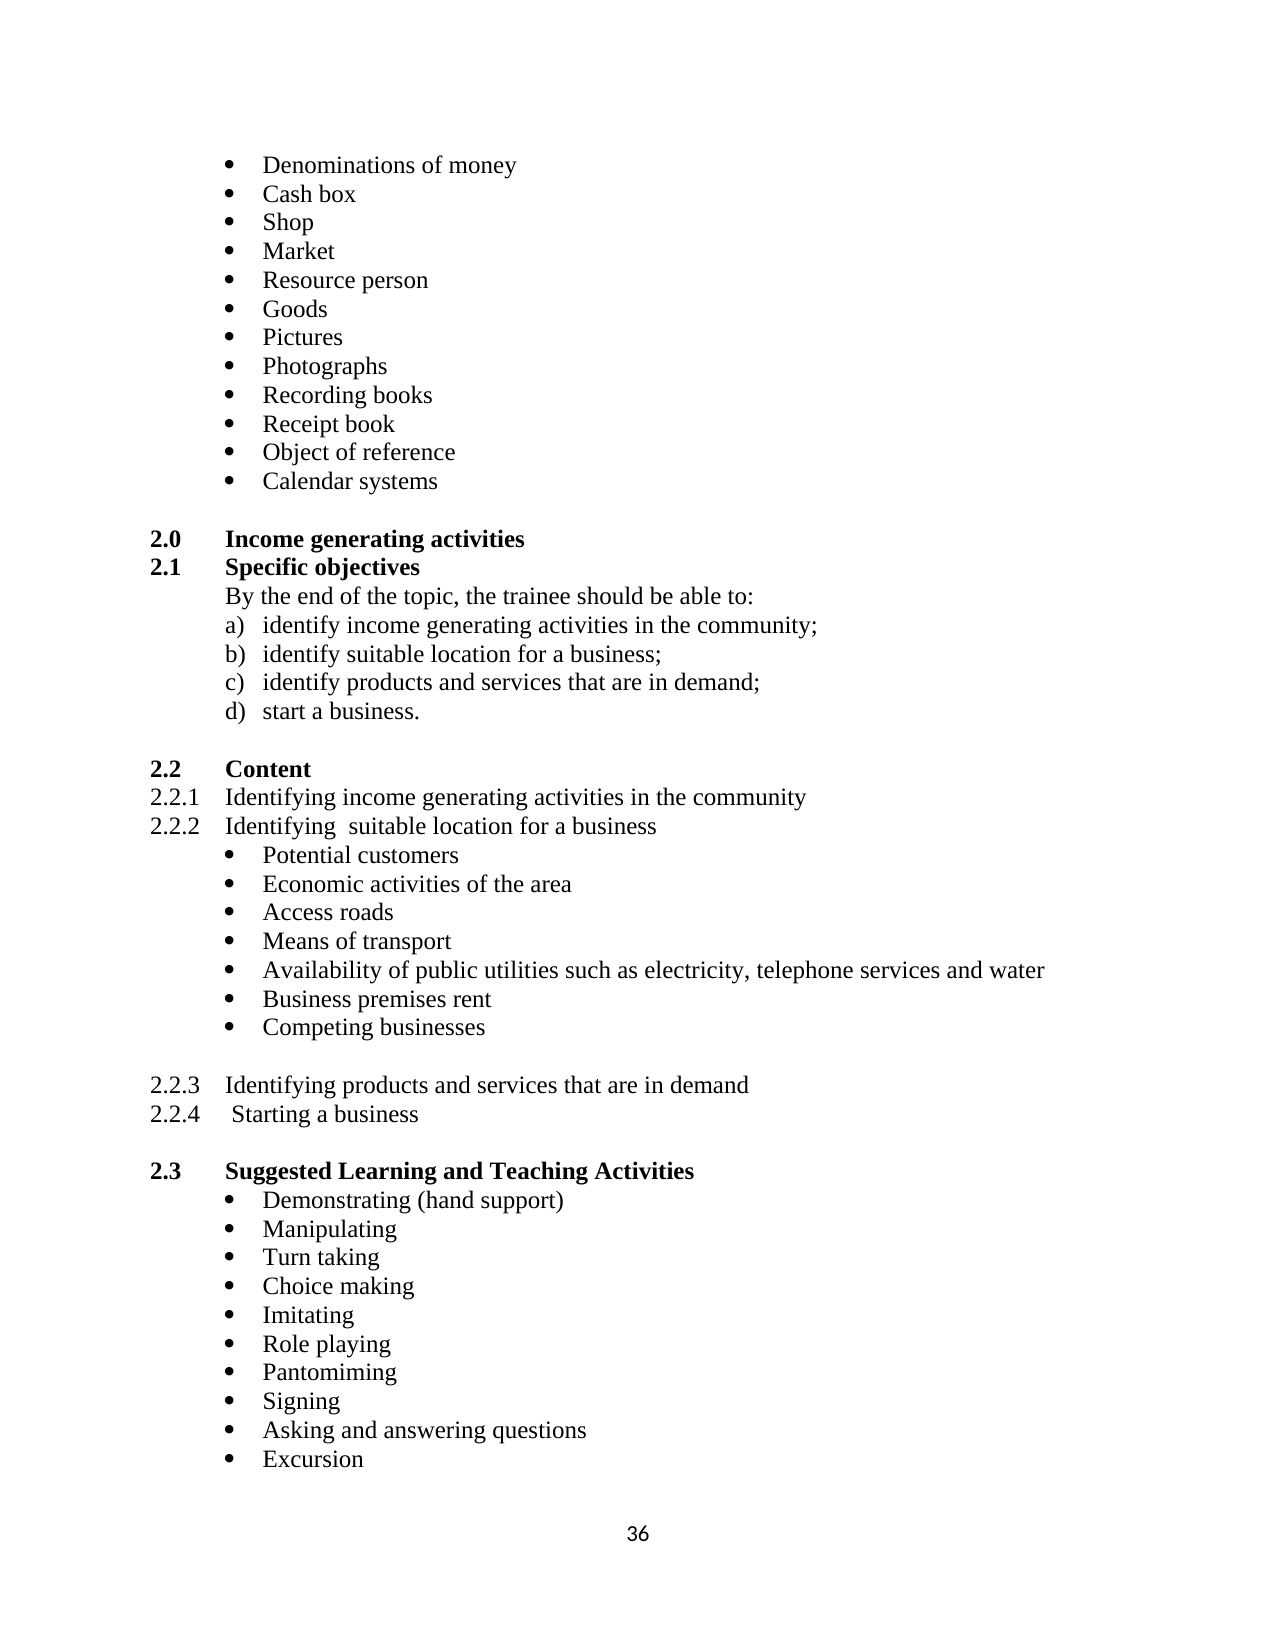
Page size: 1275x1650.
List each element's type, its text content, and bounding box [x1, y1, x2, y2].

list Means of transport [225, 926, 1125, 955]
list Goods [225, 294, 1125, 322]
list Content [150, 754, 1125, 782]
list Access roads [225, 897, 1125, 926]
list Asking and answering questions [225, 1415, 1125, 1444]
list Market [225, 236, 1125, 265]
list Starting a business [150, 1099, 1125, 1127]
text 2.2.1 Identifying income generating activities in the community [150, 782, 1125, 811]
list Cash box [225, 179, 1125, 207]
list Business premises rent [225, 984, 1125, 1012]
list Availability of public utilities such as electricity, telephone services and water [225, 955, 1125, 984]
list Economic activities of the area [225, 869, 1125, 897]
text 2.1 Specific objectives [150, 552, 1125, 581]
list Excursion [225, 1444, 1125, 1472]
list Role playing [225, 1329, 1125, 1357]
list Choice making [225, 1271, 1125, 1300]
text By the end of the topic, the trainee should be able to: [150, 581, 1125, 610]
text 2.3 Suggested Learning and Teaching Activities [150, 1156, 1125, 1185]
list Receipt book [225, 409, 1125, 437]
list Imitating [225, 1300, 1125, 1329]
list Identifying products and services that are in demand [150, 1070, 1125, 1099]
list identify income generating activities in the community; [225, 610, 1125, 639]
list Demonstrating (hand support) [225, 1185, 1125, 1214]
list Photographs [225, 351, 1125, 380]
list Potential customers [225, 840, 1125, 869]
list Object of reference [225, 437, 1125, 466]
list Recording books [225, 380, 1125, 409]
list Resource person [225, 265, 1125, 294]
list Shop [225, 207, 1125, 236]
list Competing businesses [225, 1012, 1125, 1041]
list Denominations of money [225, 150, 1125, 179]
list identify products and services that are in demand; [225, 667, 1125, 696]
list Calendar systems [225, 466, 1125, 495]
list Manipulating [225, 1214, 1125, 1242]
list start a business. [225, 696, 1125, 725]
list Pictures [225, 322, 1125, 351]
list Turn taking [225, 1242, 1125, 1271]
list Pantomiming [225, 1357, 1125, 1386]
list identify suitable location for a business; [225, 639, 1125, 667]
text 2.2.2 Identifying suitable location for a business [150, 811, 1125, 840]
text 2.0 Income generating activities [150, 524, 1125, 552]
list Signing [225, 1386, 1125, 1415]
